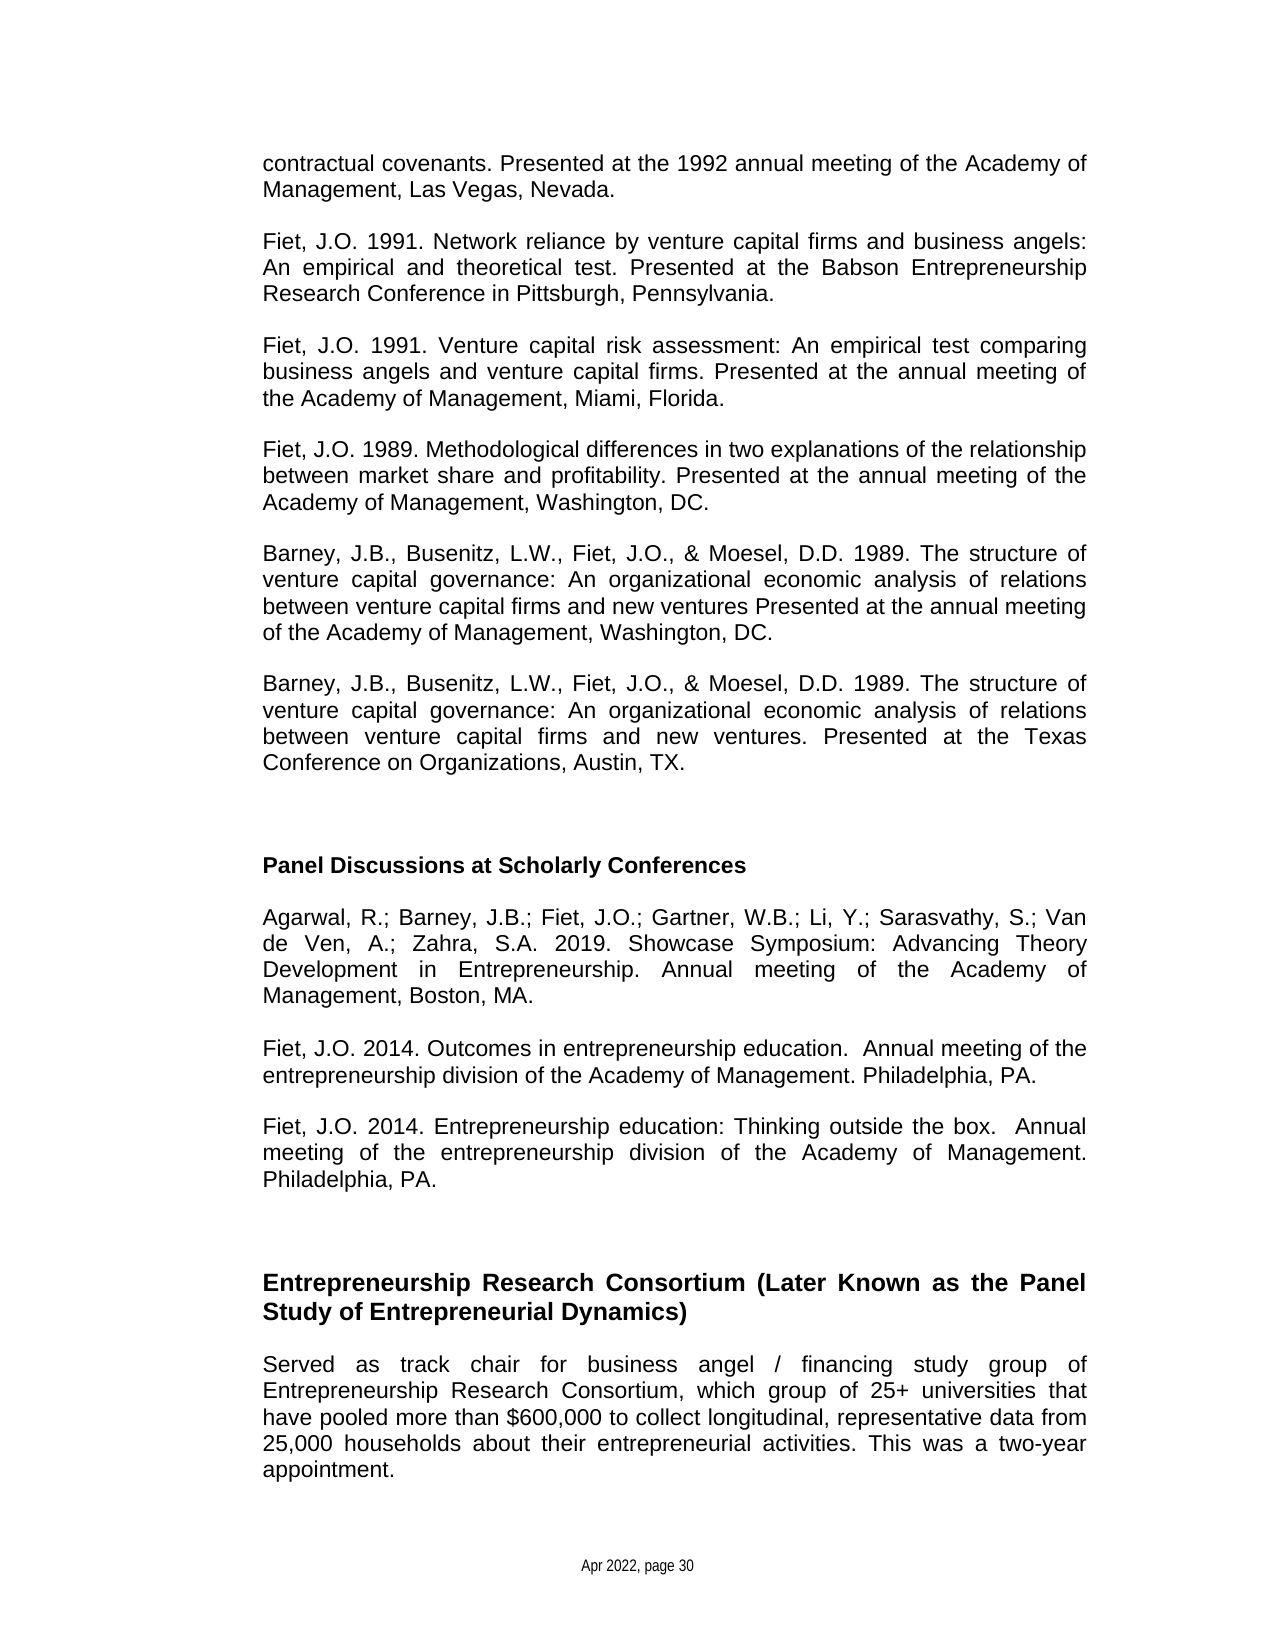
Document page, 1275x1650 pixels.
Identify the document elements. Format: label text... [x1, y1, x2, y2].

text Barney, J.B., Busenitz, L.W., Fiet, J.O., & Moesel, D.D. 1989. The structure of venture capital governance: An organizational economic analysis of relations between venture capital firms and new ventures Presented at the annual meeting of the Academy of Management, Washington, DC. [262, 540, 1087, 645]
text Fiet, J.O. 2014. Outcomes in entrepreneurship education. Annual meeting of the entrepreneurship division of the Academy of Management. Philadelphia, PA. [262, 1035, 1087, 1088]
text Panel Discussions at Scholarly Conferences [262, 852, 1087, 878]
text Fiet, J.O. 1991. Network reliance by venture capital firms and business angels: An empirical and theoretical test. Presented at the Babson Entrepreneurship Research Conference in Pittsburgh, Pennsylvania. [262, 228, 1087, 307]
text Barney, J.B., Busenitz, L.W., Fiet, J.O., & Moesel, D.D. 1989. The structure of venture capital governance: An organizational economic analysis of relations between venture capital firms and new ventures. Presented at the Texas Conference on Organizations, Austin, TX. [262, 670, 1087, 776]
text Served as track chair for business angel / financing study group of Entrepreneurship Research Consortium, which group of 25+ universities that have pooled more than $600,000 to collect longitudinal, representative data from 25,000 households about their entrepreneurial activities. This was a two-year appointment. [262, 1351, 1087, 1483]
text Fiet, J.O. 1989. Methodological differences in two explanations of the relationship between market share and profitability. Presented at the annual meeting of the Academy of Management, Washington, DC. [262, 436, 1087, 515]
text Fiet, J.O. 1991. Venture capital risk assessment: An empirical test comparing business angels and venture capital firms. Presented at the annual meeting of the Academy of Management, Miami, Florida. [262, 332, 1087, 411]
text Entrepreneurship Research Consortium (Later Known as the Panel Study of Entrepreneurial Dynamics) [262, 1268, 1087, 1326]
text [262, 150, 1087, 203]
text Agarwal, R.; Barney, J.B.; Fiet, J.O.; Gartner, W.B.; Li, Y.; Sarasvathy, S.; Van de Ven, A.; Zahra, S.A. 2019. Showcase Symposium: Advancing Theory Development in Entrepreneurship. Annual meeting of the Academy of Management, Boston, MA. [262, 903, 1087, 1009]
text Fiet, J.O. 2014. Entrepreneurship education: Thinking outside the box. Annual meeting of the entrepreneurship division of the Academy of Management. Philadelphia, PA. [262, 1113, 1087, 1192]
